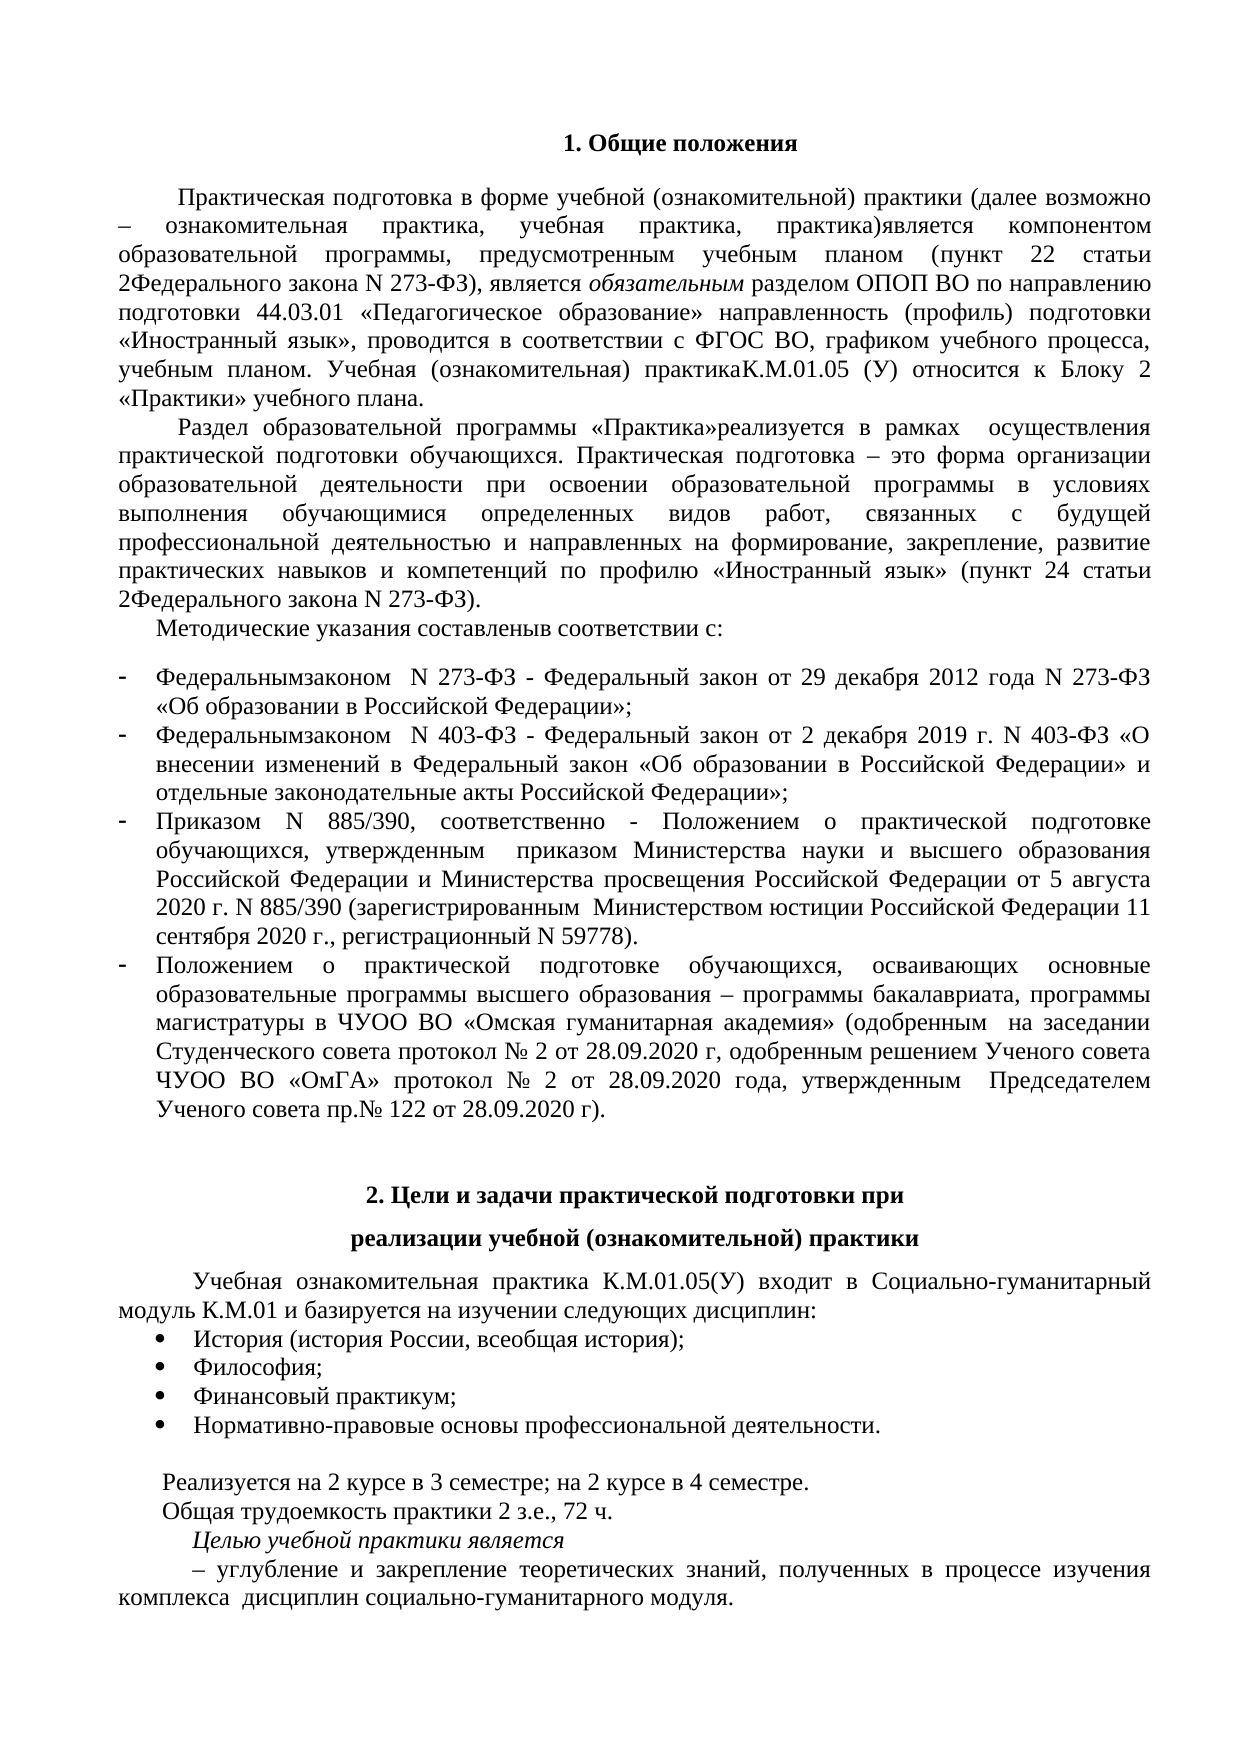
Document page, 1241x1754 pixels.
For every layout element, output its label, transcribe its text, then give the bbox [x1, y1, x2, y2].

list Приказом N 885/390, соответственно - Положением о практической подготовке обучающихся, утвержденным приказом Министерства науки и высшего образования Российской Федерации и Министерства просвещения Российской Федерации от 5 августа 2020 г. N 885/390 (зарегистрированным Министерством юстиции Российской Федерации 11 сентября 2020 г., регистрационный N 59778). [118, 806, 1152, 950]
list Федеральнымзаконом N 273-ФЗ - Федеральный закон от 29 декабря 2012 года N 273-ФЗ «Об образовании в Российской Федерации»; [118, 662, 1152, 720]
list Федеральнымзаконом N 403-ФЗ - Федеральный закон от 2 декабря 2019 г. N 403-ФЗ «О внесении изменений в Федеральный закон «Об образовании в Российской Федерации» и отдельные законодательные акты Российской Федерации»; [118, 720, 1152, 806]
text 2. Цели и задачи практической подготовки при [118, 1180, 1152, 1209]
text Раздел образовательной программы «Практика»реализуется в рамках осуществления практической подготовки обучающихся. Практическая подготовка – это форма организации образовательной деятельности при освоении образовательной программы в условиях выполнения обучающимися определенных видов работ, связанных с будущей профессиональной деятельностью и направленных на формирование, закрепление, развитие практических навыков и компетенций по профилю «Иностранный язык» (пункт 24 статьи 2Федерального закона N 273-ФЗ). [118, 412, 1152, 613]
text Учебная ознакомительная практика К.М.01.05(У) входит в Социально-гуманитарный модуль К.М.01 и базируется на изучении следующих дисциплин: [118, 1266, 1152, 1324]
text 1. Общие положения [118, 128, 1186, 156]
list Нормативно-правовые основы профессиональной деятельности. [156, 1410, 1152, 1439]
text Целью учебной практики является [118, 1525, 1152, 1554]
list Финансовый практикум; [156, 1381, 1152, 1410]
text Практическая подготовка в форме учебной (ознакомительной) практики (далее возможно – ознакомительная практика, учебная практика, практика)является компонентом образовательной программы, предусмотренным учебным планом (пункт 22 статьи 2Федерального закона N 273-ФЗ), является обязательным разделом ОПОП ВО по направлению подготовки 44.03.01 «Педагогическое образование» направленность (профиль) подготовки «Иностранный язык», проводится в соответствии с ФГОС ВО, графиком учебного процесса, учебным планом. Учебная (ознакомительная) практикаК.М.01.05 (У) относится к Блоку 2 «Практики» учебного плана. [118, 182, 1152, 412]
text Общая трудоемкость практики 2 з.е., 72 ч. [118, 1496, 1152, 1525]
text Методические указания составленыв соответствии с: [118, 613, 1152, 642]
text – углубление и закрепление теоретических знаний, полученных в процессе изучения комплекса дисциплин социально-гуманитарного модуля. [118, 1554, 1152, 1611]
list Философия; [156, 1352, 1152, 1381]
text реализации учебной (ознакомительной) практики [118, 1223, 1152, 1252]
list История (история России, всеобщая история); [156, 1324, 1152, 1352]
subtitle Положением о практической подготовке обучающихся, осваивающих основные образовательные программы высшего образования – программы бакалавриата, программы магистратуры в ЧУОО ВО «Омская гуманитарная академия» (одобренным на заседании Студенческого совета протокол № 2 от 28.09.2020 г, одобренным решением Ученого совета ЧУОО ВО «ОмГА» протокол № 2 от 28.09.2020 года, утвержденным Председателем Ученого совета пр.№ 122 от 28.09.2020 г). [118, 950, 1152, 1122]
text Реализуется на 2 курсе в 3 семестре; на 2 курсе в 4 семестре. [118, 1467, 1152, 1496]
